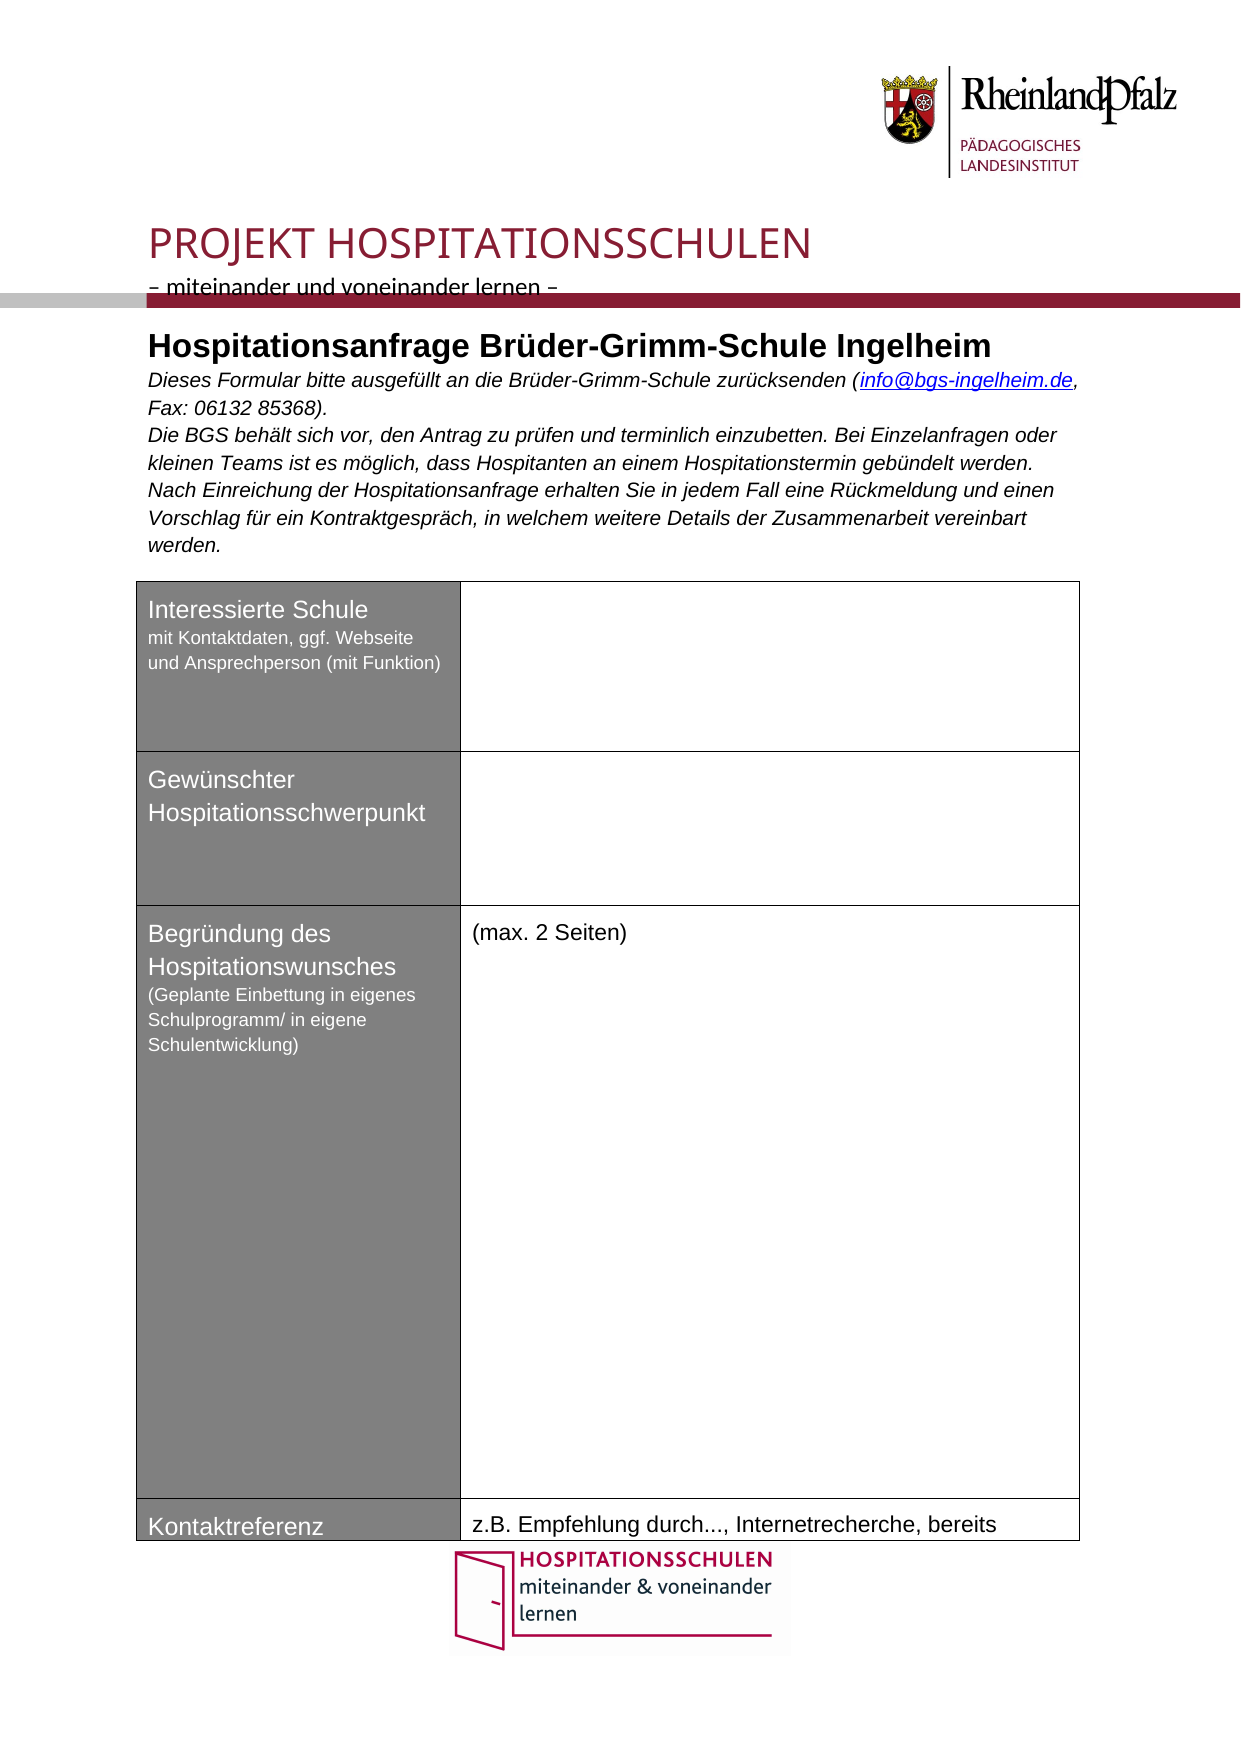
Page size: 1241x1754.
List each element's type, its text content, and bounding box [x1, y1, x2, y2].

table_cell [461, 752, 1079, 905]
table_cell Begründung des Hospitationswunsches (Geplante Einbettung in eigenes Schulprogramm/ in eigene Schulentwicklung) [137, 906, 460, 1498]
text Hospitationsanfrage Brüder-Grimm-Schule Ingelheim Dieses Formular bitte ausgefüllt an die Brüder-Grimm-Schule zurücksenden (info@bgs-ingelheim.de, Fax: 06132 85368). Die BGS behält sich vor, den Antrag zu prüfen und terminlich einzubetten. Bei Einzelanfragen oder kleinen Teams ist es möglich, dass Hospitanten an einem Hospitationstermin gebündelt werden. Nach Einreichung der Hospitationsanfrage erhalten Sie in jedem Fall eine Rückmeldung und einen Vorschlag für ein Kontraktgespräch, in welchem weitere Details der Zusammenarbeit vereinbart werden. [148, 326, 1092, 557]
table_header [461, 582, 1079, 751]
picture [881, 66, 1177, 178]
table_cell Kontaktreferenz (Warum BGS?) [137, 1499, 460, 1540]
table_header Interessierte Schule mit Kontaktdaten, ggf. Webseite und Ansprechperson (mit Funktion) [137, 582, 460, 751]
table_cell z.B. Empfehlung durch..., Internetrecherche, bereits besuchte Fortbildung, ... [461, 1499, 1079, 1540]
table_cell Gewünschter Hospitationsschwerpunkt [137, 752, 460, 905]
picture [449, 1541, 792, 1656]
table_cell (max. 2 Seiten) [461, 906, 1079, 1498]
